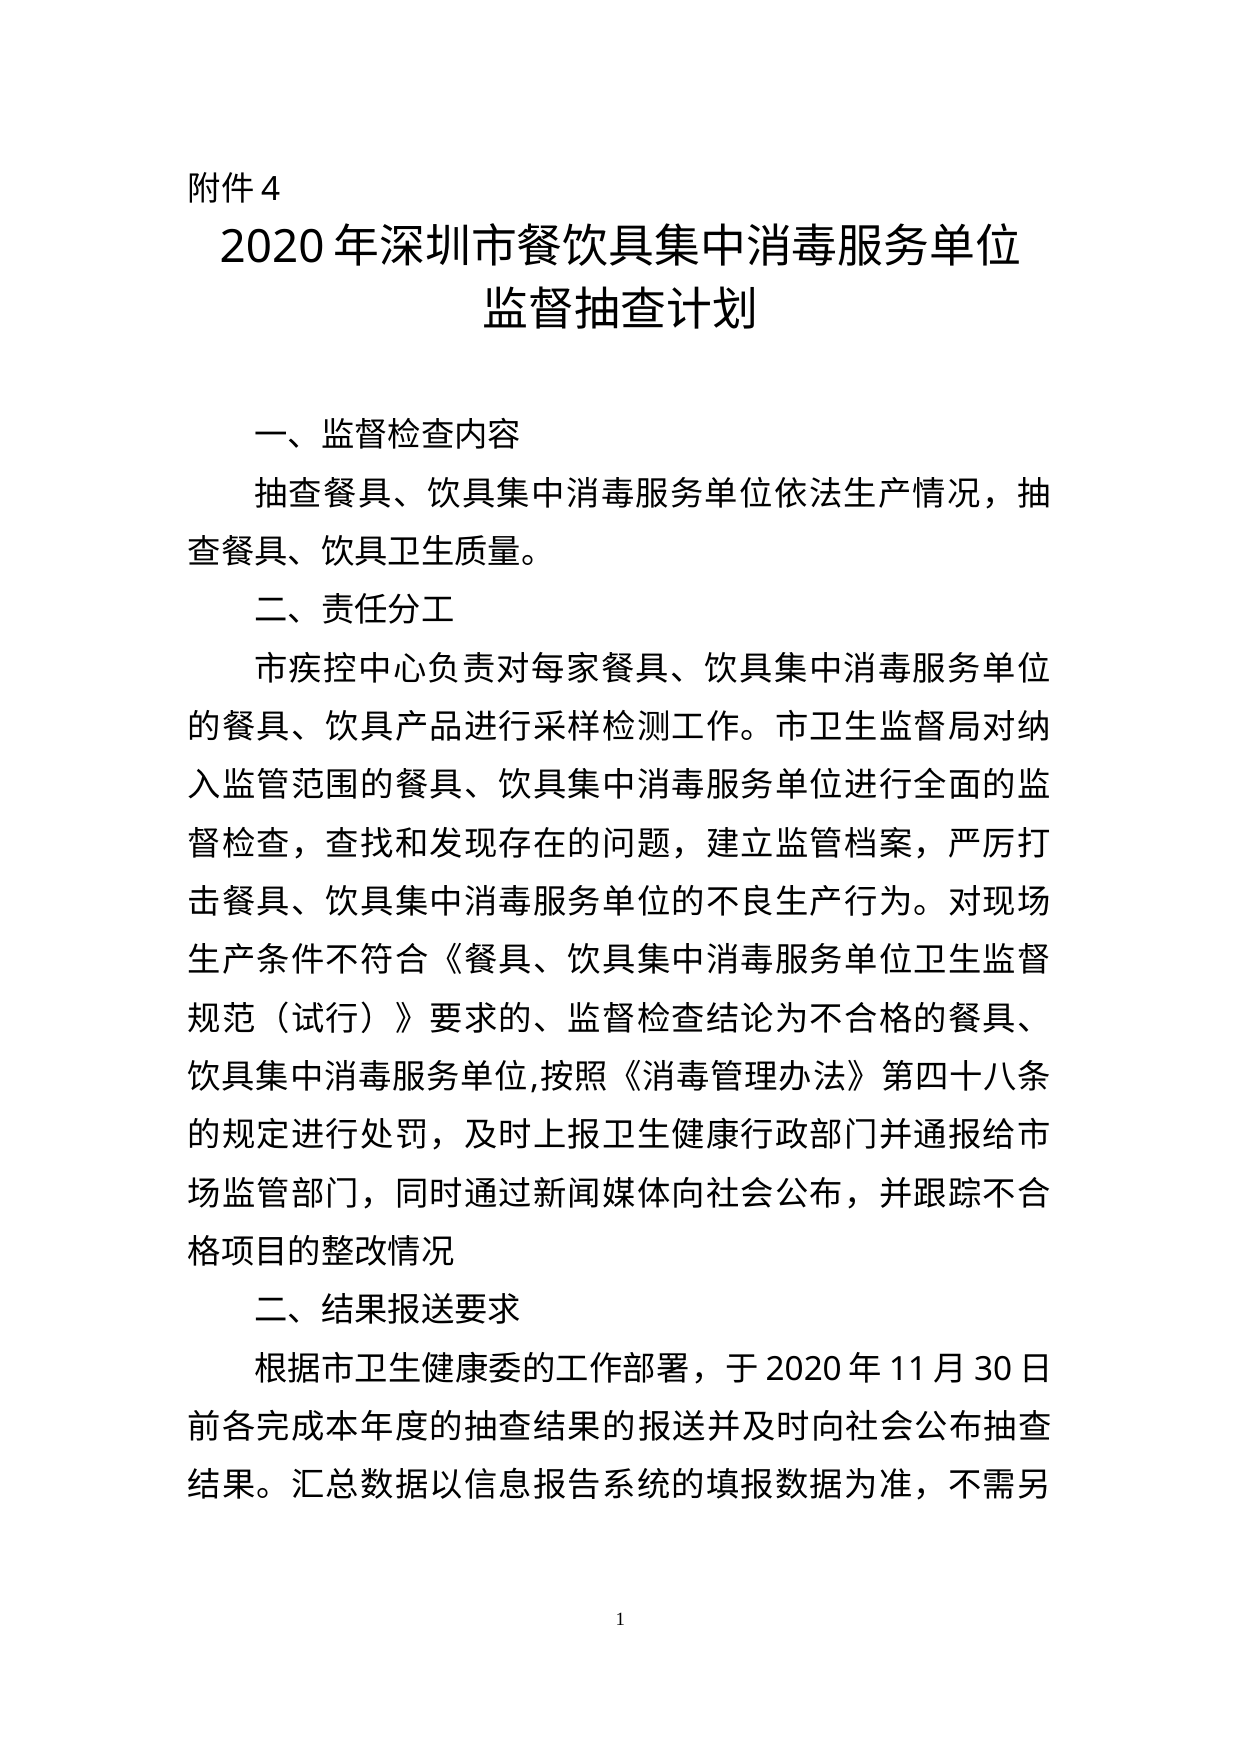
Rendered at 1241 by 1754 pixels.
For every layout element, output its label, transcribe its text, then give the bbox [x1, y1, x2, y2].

text 一、监督检查内容 [187, 400, 1053, 458]
text 二、责任分工 [187, 575, 1053, 633]
text 2020年深圳市餐饮具集中消毒服务单位 [187, 212, 1053, 275]
text 附件4 [187, 150, 1053, 212]
text 抽查餐具、饮具集中消毒服务单位依法生产情况，抽查餐具、饮具卫生质量。 [187, 458, 1053, 575]
text 市疾控中心负责对每家餐具、饮具集中消毒服务单位的餐具、饮具产品进行采样检测工作。市卫生监督局对纳入监管范围的餐具、饮具集中消毒服务单位进行全面的监督检查，查找和发现存在的问题，建立监管档案，严厉打击餐具、饮具集中消毒服务单位的不良生产行为。对现场生产条件不符合《餐具、饮具集中消毒服务单位卫生监督规范（试行）》要求的、监督检查结论为不合格的餐具、饮具集中消毒服务单位,按照《消毒管理办法》第四十八条的规定进行处罚，及时上报卫生健康行政部门并通报给市场监管部门，同时通过新闻媒体向社会公布，并跟踪不合格项目的整改情况 [187, 633, 1053, 1275]
text 二、结果报送要求 [187, 1275, 1053, 1333]
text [187, 1333, 1053, 1508]
text 监督抽查计划 [187, 275, 1053, 337]
